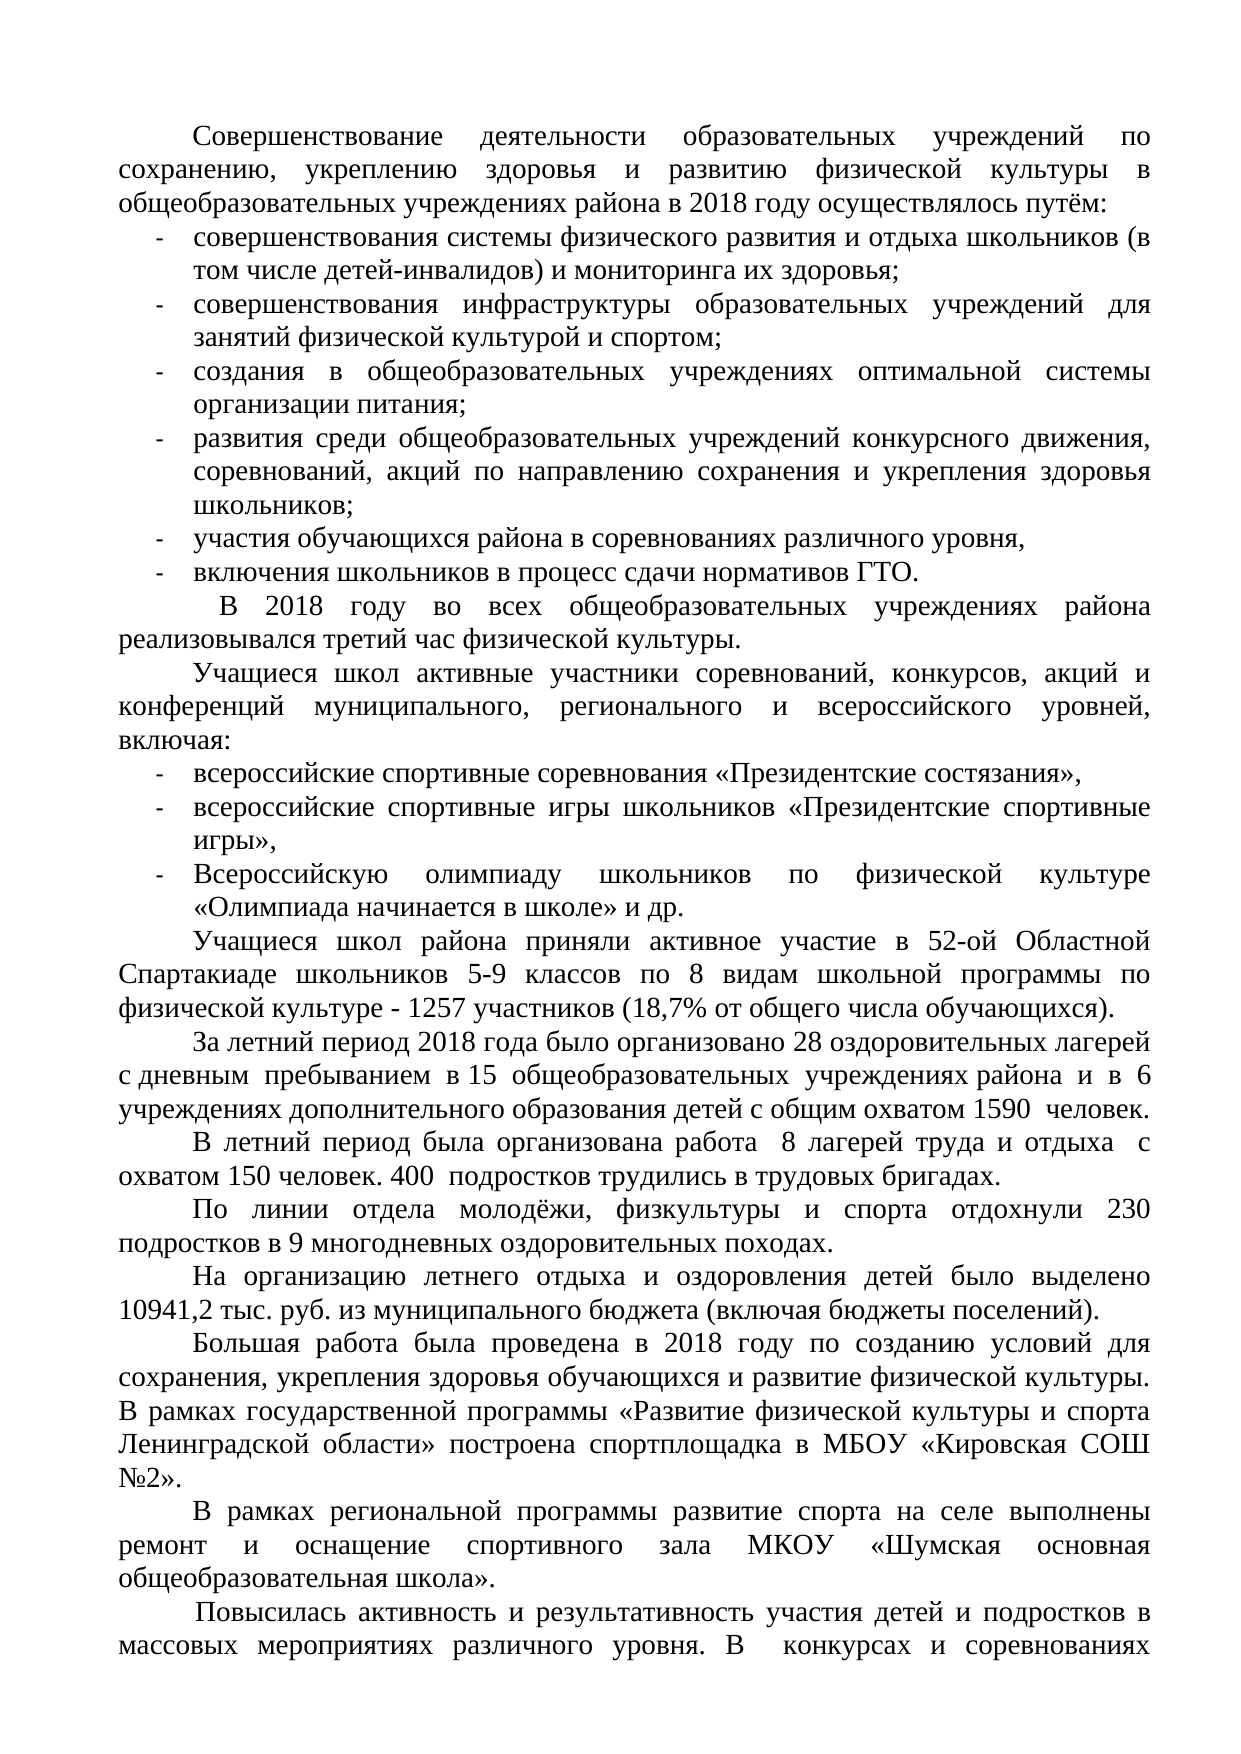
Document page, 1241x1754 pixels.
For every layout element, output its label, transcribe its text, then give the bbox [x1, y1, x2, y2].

text Совершенствование деятельности образовательных учреждений по сохранению, укреплению здоровья и развитию физической культуры в общеобразовательных учреждениях района в 2018 году осуществлялось путём: [118, 118, 1152, 219]
list всероссийские спортивные соревнования «Президентские состязания», [156, 755, 1152, 789]
list Всероссийскую олимпиаду школьников по физической культуре «Олимпиада начинается в школе» и др. [156, 856, 1152, 923]
text Большая работа была проведена в 2018 году по созданию условий для сохранения, укрепления здоровья обучающихся и развитие физической культуры. В рамках государственной программы «Развитие физической культуры и спорта Ленинградской области» построена спортплощадка в МБОУ «Кировская СОШ №2». [118, 1326, 1152, 1493]
list совершенствования системы физического развития и отдыха школьников (в том числе детей-инвалидов) и мониторинга их здоровья; [156, 219, 1152, 286]
list всероссийские спортивные игры школьников «Президентские спортивные игры», [156, 789, 1152, 856]
text В 2018 году во всех общеобразовательных учреждениях района реализовывался третий час физической культуры. [118, 588, 1152, 655]
text В рамках региональной программы развитие спорта на селе выполнены ремонт и оснащение спортивного зала МКОУ «Шумская основная общеобразовательная школа». [118, 1493, 1152, 1594]
text На организацию летнего отдыха и оздоровления детей было выделено 10941,2 тыс. руб. из муниципального бюджета (включая бюджеты поселений). [118, 1258, 1152, 1326]
list создания в общеобразовательных учреждениях оптимальной системы организации питания; [156, 353, 1152, 420]
text Учащиеся школ активные участники соревнований, конкурсов, акций и конференций муниципального, регионального и всероссийского уровней, включая: [118, 655, 1152, 755]
text По линии отдела молодёжи, физкультуры и спорта отдохнули 230 подростков в 9 многодневных оздоровительных походах. [118, 1191, 1152, 1258]
text За летний период 2018 года было организовано 28 оздоровительных лагерей с дневным пребыванием в 15 общеобразовательных учреждениях района и в 6 учреждениях дополнительного образования детей с общим охватом 1590 человек. [118, 1024, 1152, 1124]
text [118, 1594, 1152, 1661]
list включения школьников в процесс сдачи нормативов ГТО. [156, 554, 1152, 588]
text Учащиеся школ района приняли активное участие в 52-ой Областной Спартакиаде школьников 5-9 классов по 8 видам школьной программы по физической культуре - 1257 участников (18,7% от общего числа обучающихся). [118, 923, 1152, 1024]
list развития среди общеобразовательных учреждений конкурсного движения, соревнований, акций по направлению сохранения и укрепления здоровья школьников; [156, 420, 1152, 521]
list участия обучающихся района в соревнованиях различного уровня, [156, 521, 1152, 554]
list совершенствования инфраструктуры образовательных учреждений для занятий физической культурой и спортом; [156, 286, 1152, 353]
text В летний период была организована работа 8 лагерей труда и отдыха с охватом 150 человек. 400 подростков трудились в трудовых бригадах. [118, 1124, 1152, 1191]
